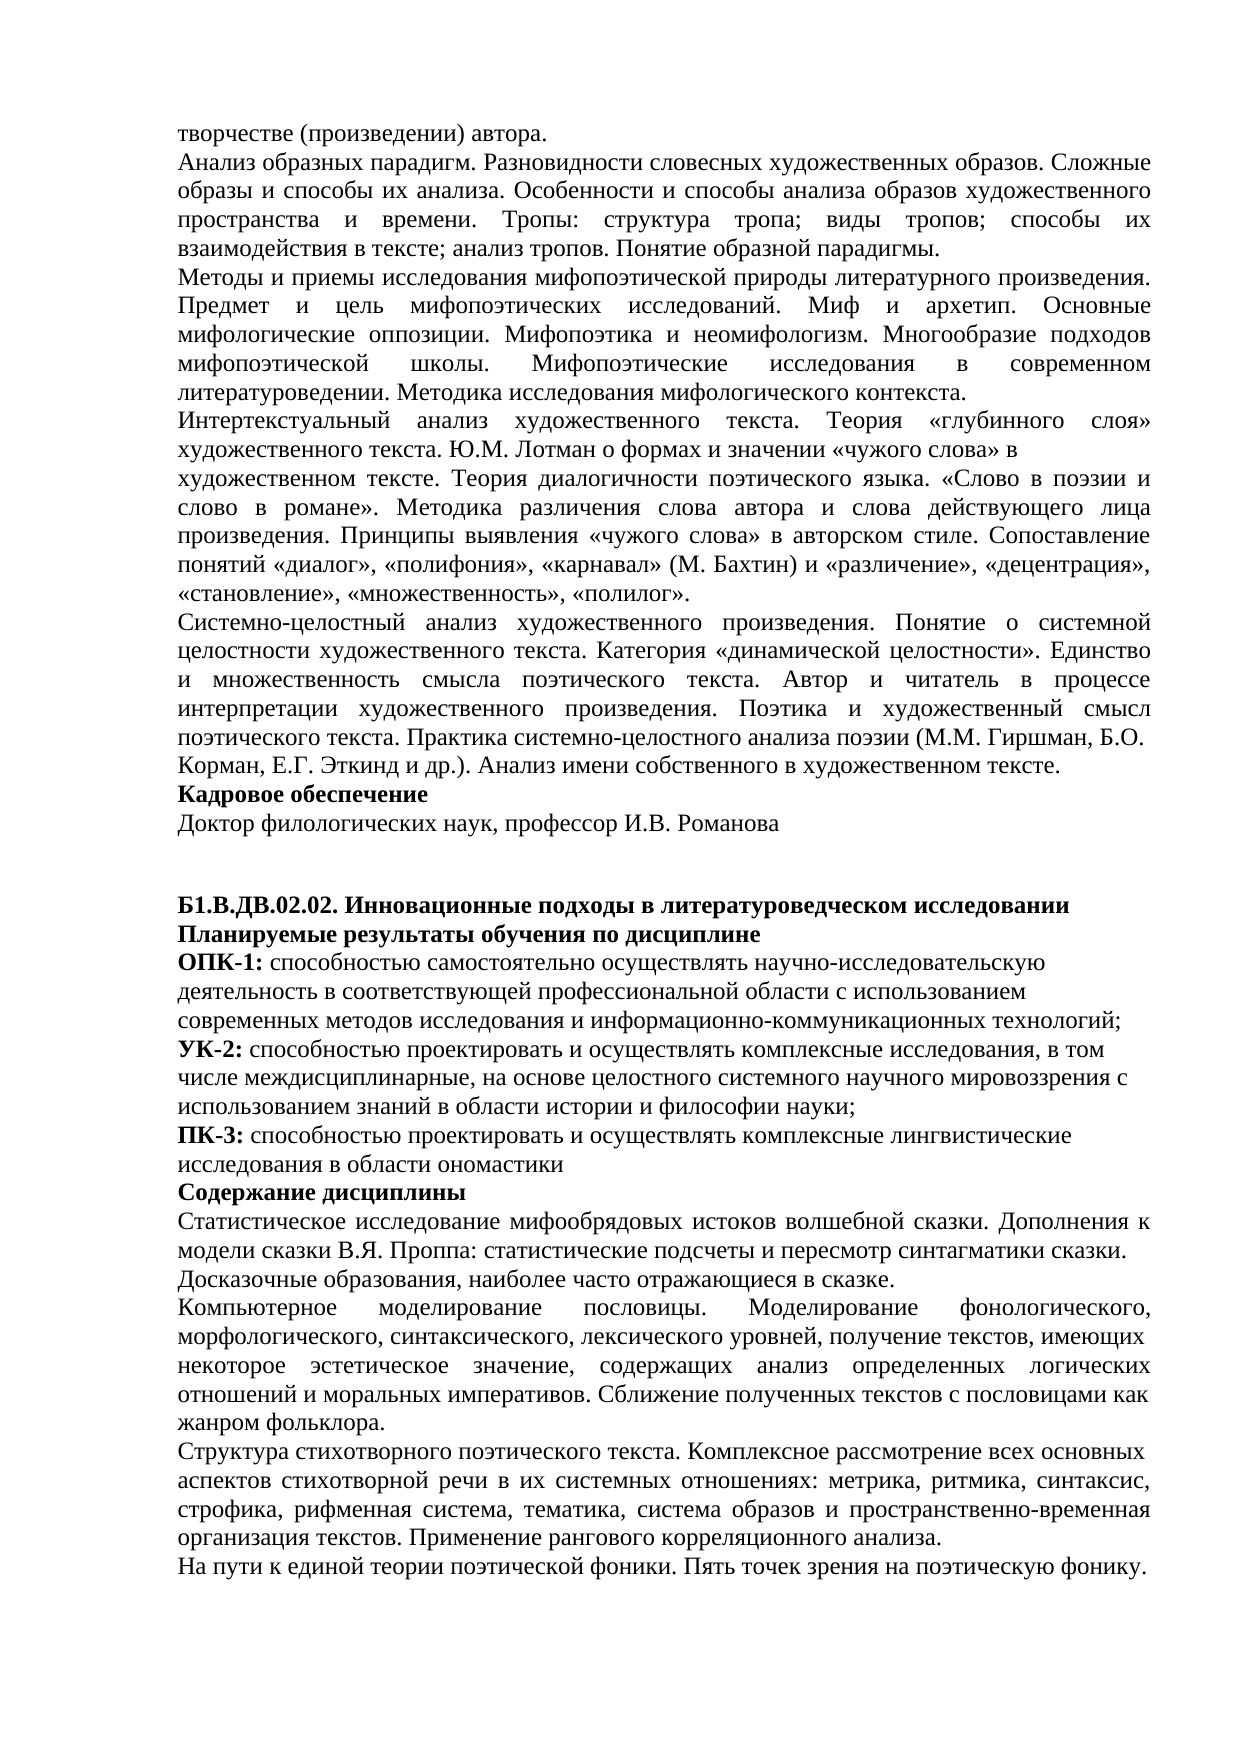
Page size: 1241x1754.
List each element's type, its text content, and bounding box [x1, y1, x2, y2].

text ОПК-1: способностью самостоятельно осуществлять научно-исследовательскую деятельность в соответствующей профессиональной области с использованием [177, 947, 1152, 1005]
text использованием знаний в области истории и философии науки; [177, 1091, 1152, 1120]
text исследования в области ономастики [177, 1149, 1152, 1177]
text Интертекстуальный анализ художественного текста. Теория «глубинного слоя» художественного текста. Ю.М. Лотман о формах и значении «чужого слова» в [177, 406, 1152, 463]
text Содержание дисциплины [177, 1177, 1152, 1206]
text числе междисциплинарные, на основе целостного системного научного мировоззрения с [177, 1062, 1152, 1091]
text Методы и приемы исследования мифопоэтической природы литературного произведения. Предмет и цель мифопоэтических исследований. Миф и архетип. Основные мифологические оппозиции. Мифопоэтика и неомифологизм. Многообразие подходов мифопоэтической школы. Мифопоэтические исследования в современном литературоведении. Методика исследования мифологического контекста. [177, 262, 1152, 406]
text На пути к единой теории поэтической фоники. Пять точек зрения на поэтическую фонику. [177, 1551, 1152, 1580]
text Компьютерное моделирование пословицы. Моделирование фонологического, морфологического, синтаксического, лексического уровней, получение текстов, имеющих [177, 1292, 1152, 1350]
text Анализ образных парадигм. Разновидности словесных художественных образов. Сложные образы и способы их анализа. Особенности и способы анализа образов художественного пространства и времени. Тропы: структура тропа; виды тропов; способы их взаимодействия в тексте; анализ тропов. Понятие образной парадигмы. [177, 147, 1152, 262]
text Кадровое обеспечение [177, 779, 1152, 808]
text Доктор филологических наук, профессор И.В. Романова [177, 808, 1152, 837]
text художественном тексте. Теория диалогичности поэтического языка. «Слово в поэзии и слово в романе». Методика различения слова автора и слова действующего лица произведения. Принципы выявления «чужого слова» в авторском стиле. Сопоставление понятий «диалог», «полифония», «карнавал» (М. Бахтин) и «различение», «децентрация», «становление», «множественность», «полилог». [177, 463, 1152, 607]
text современных методов исследования и информационно-коммуникационных технологий; [177, 1005, 1152, 1034]
text творчестве (произведении) автора. [177, 118, 1152, 147]
text некоторое эстетическое значение, содержащих анализ определенных логических отношений и моральных императивов. Сближение полученных текстов с пословицами как [177, 1350, 1152, 1407]
text Досказочные образования, наиболее часто отражающиеся в сказке. [177, 1264, 1152, 1292]
text Планируемые результаты обучения по дисциплине [177, 919, 1152, 947]
text УК-2: способностью проектировать и осуществлять комплексные исследования, в том [177, 1034, 1152, 1062]
text ПК-3: способностью проектировать и осуществлять комплексные лингвистические [177, 1120, 1152, 1149]
text Статистическое исследование мифообрядовых истоков волшебной сказки. Дополнения к модели сказки В.Я. Проппа: статистические подсчеты и пересмотр синтагматики сказки. [177, 1206, 1152, 1264]
text Системно-целостный анализ художественного произведения. Понятие о системной целостности художественного текста. Категория «динамической целостности». Единство и множественность смысла поэтического текста. Автор и читатель в процессе интерпретации художественного произведения. Поэтика и художественный смысл поэтического текста. Практика системно-целостного анализа поэзии (М.М. Гиршман, Б.О. [177, 607, 1152, 751]
text жанром фольклора. [177, 1407, 1152, 1436]
text аспектов стихотворной речи в их системных отношениях: метрика, ритмика, синтаксис, строфика, рифменная система, тематика, система образов и пространственно-временная организация текстов. Применение рангового корреляционного анализа. [177, 1465, 1152, 1551]
text Корман, Е.Г. Эткинд и др.). Анализ имени собственного в художественном тексте. [177, 751, 1152, 779]
text Б1.В.ДВ.02.02. Инновационные подходы в литературоведческом исследовании [177, 890, 1152, 919]
text Структура стихотворного поэтического текста. Комплексное рассмотрение всех основных [177, 1436, 1152, 1465]
